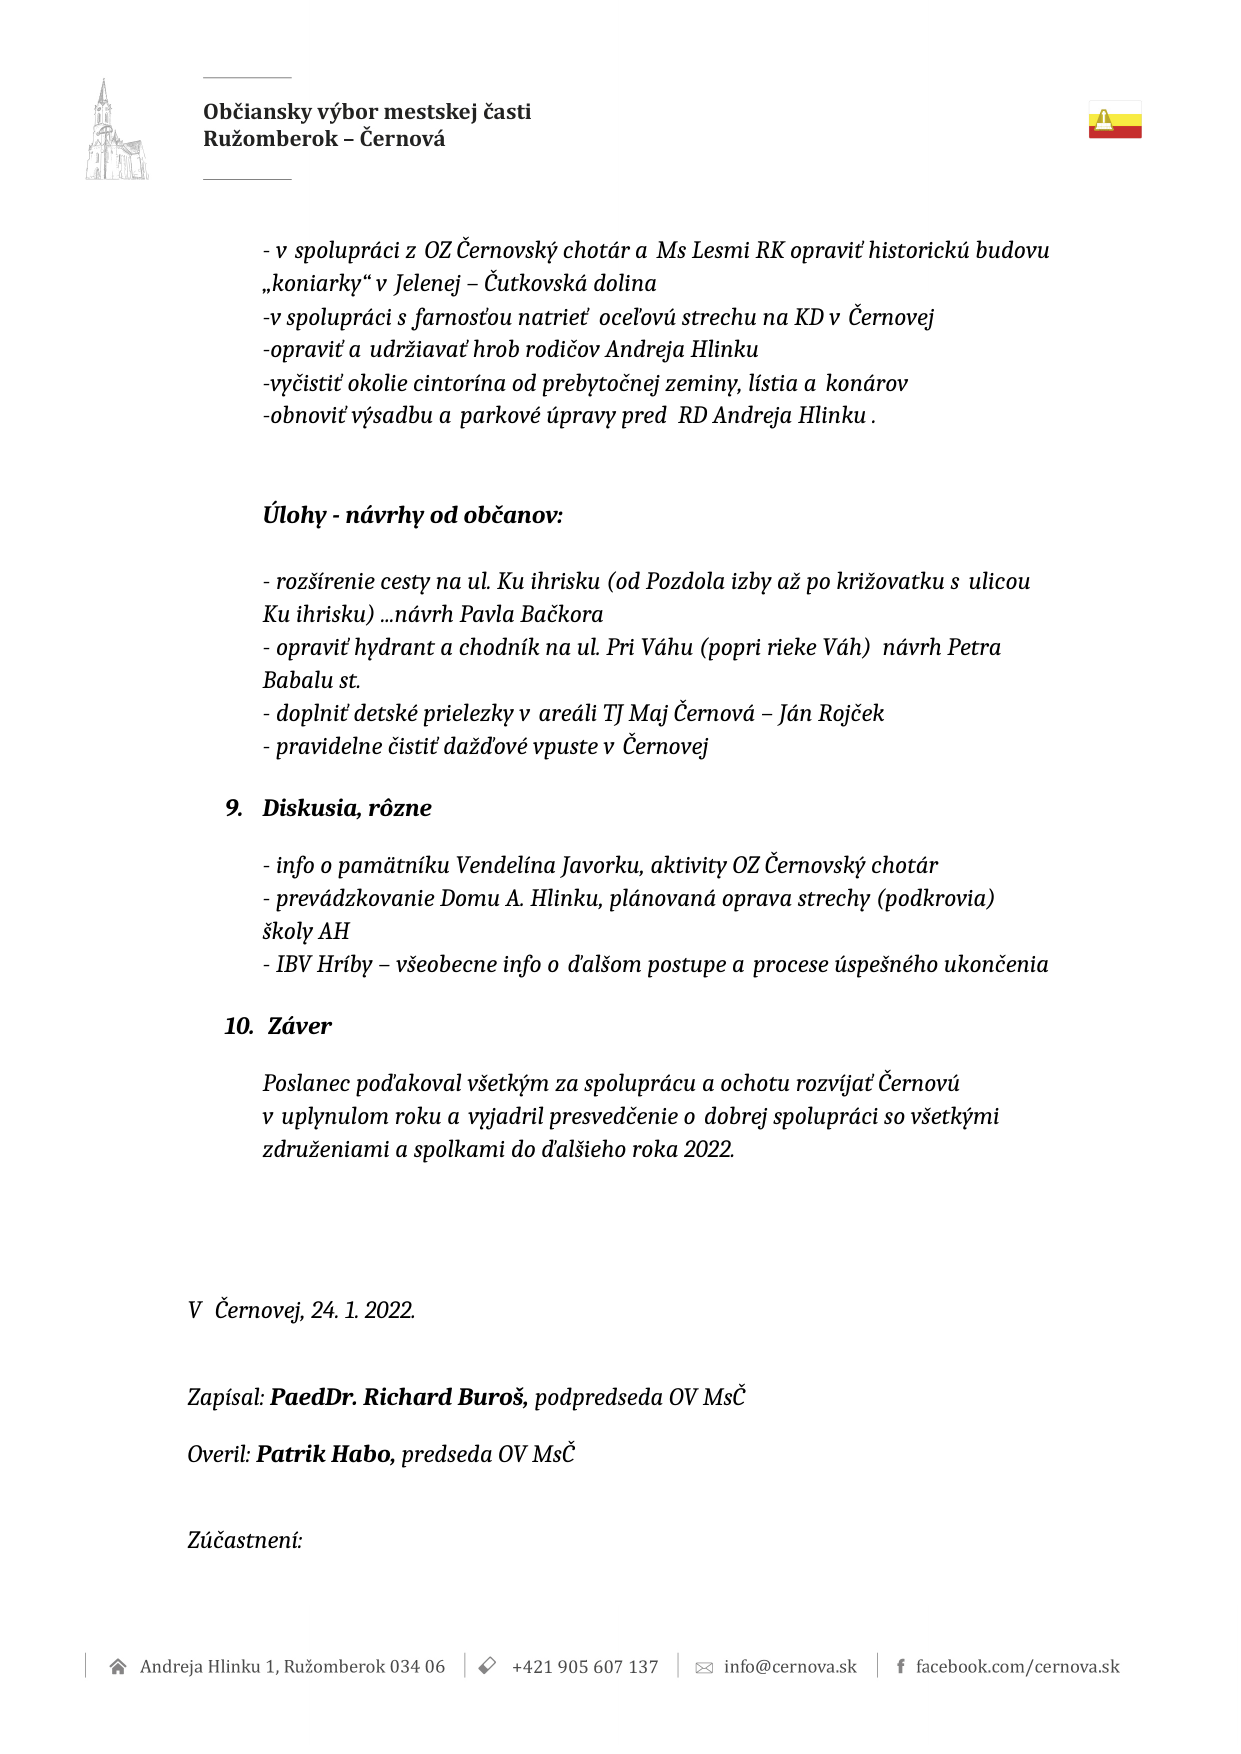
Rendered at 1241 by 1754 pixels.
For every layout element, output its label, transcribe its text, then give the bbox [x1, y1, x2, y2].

list - prevádzkovanie Domu A. Hlinku, plánovaná oprava strechy (podkrovia) školy AH [262, 884, 1053, 946]
text Zapísal: PaedDr. Richard Buroš, podpredseda OV MsČ [187, 1382, 1148, 1411]
picture [0, 1605, 1238, 1745]
text Zúčastnení: [187, 1526, 1148, 1555]
list -opraviť a udržiavať hrob rodičov Andreja Hlinku [262, 335, 1053, 364]
list - pravidelne čistiť dažďové vpuste v Černovej [262, 732, 1053, 760]
text V Černovej, 24. 1. 2022. [187, 1296, 1148, 1325]
list - info o pamätníku Vendelína Javorku, aktivity OZ Černovský chotár [262, 851, 1053, 880]
list - rozšírenie cesty na ul. Ku ihrisku (od Pozdola izby až po križovatku s ulicou Ku ihrisku) ...návrh Pavla Bačkora [262, 567, 1053, 628]
list - v spolupráci z OZ Černovský chotár a Ms Lesmi RK opraviť historickú budovu „koniarky“ v Jelenej – Čutkovská dolina [262, 236, 1053, 298]
list -vyčistiť okolie cintorína od prebytočnej zeminy, lístia a konárov [262, 368, 1053, 397]
list -v spolupráci s farnosťou natrieť oceľovú strechu na KD v Černovej [262, 302, 1053, 331]
list -obnoviť výsadbu a parkové úpravy pred RD Andreja Hlinku . [262, 401, 1053, 430]
list Diskusia, rôzne [225, 793, 1053, 822]
list Poslanec poďakoval všetkým za spoluprácu a ochotu rozvíjať Černovú v uplynulom roku a vyjadril presvedčenie o dobrej spolupráci so všetkými združeniami a spolkami do ďalšieho roka 2022. [262, 1069, 1053, 1164]
list Úlohy - návrhy od občanov: [262, 501, 1053, 529]
list - doplniť detské prielezky v areáli TJ Maj Černová – Ján Rojček [262, 699, 1053, 727]
list Záver [225, 1012, 1053, 1041]
list - opraviť hydrant a chodník na ul. Pri Váhu (popri rieke Váh) návrh Petra Babalu st. [262, 633, 1053, 694]
text Overil: Patrik Habo, predseda OV MsČ [187, 1440, 1148, 1469]
list - IBV Hríby – všeobecne info o ďalšom postupe a procese úspešného ukončenia [262, 950, 1053, 979]
picture [0, 0, 1238, 293]
